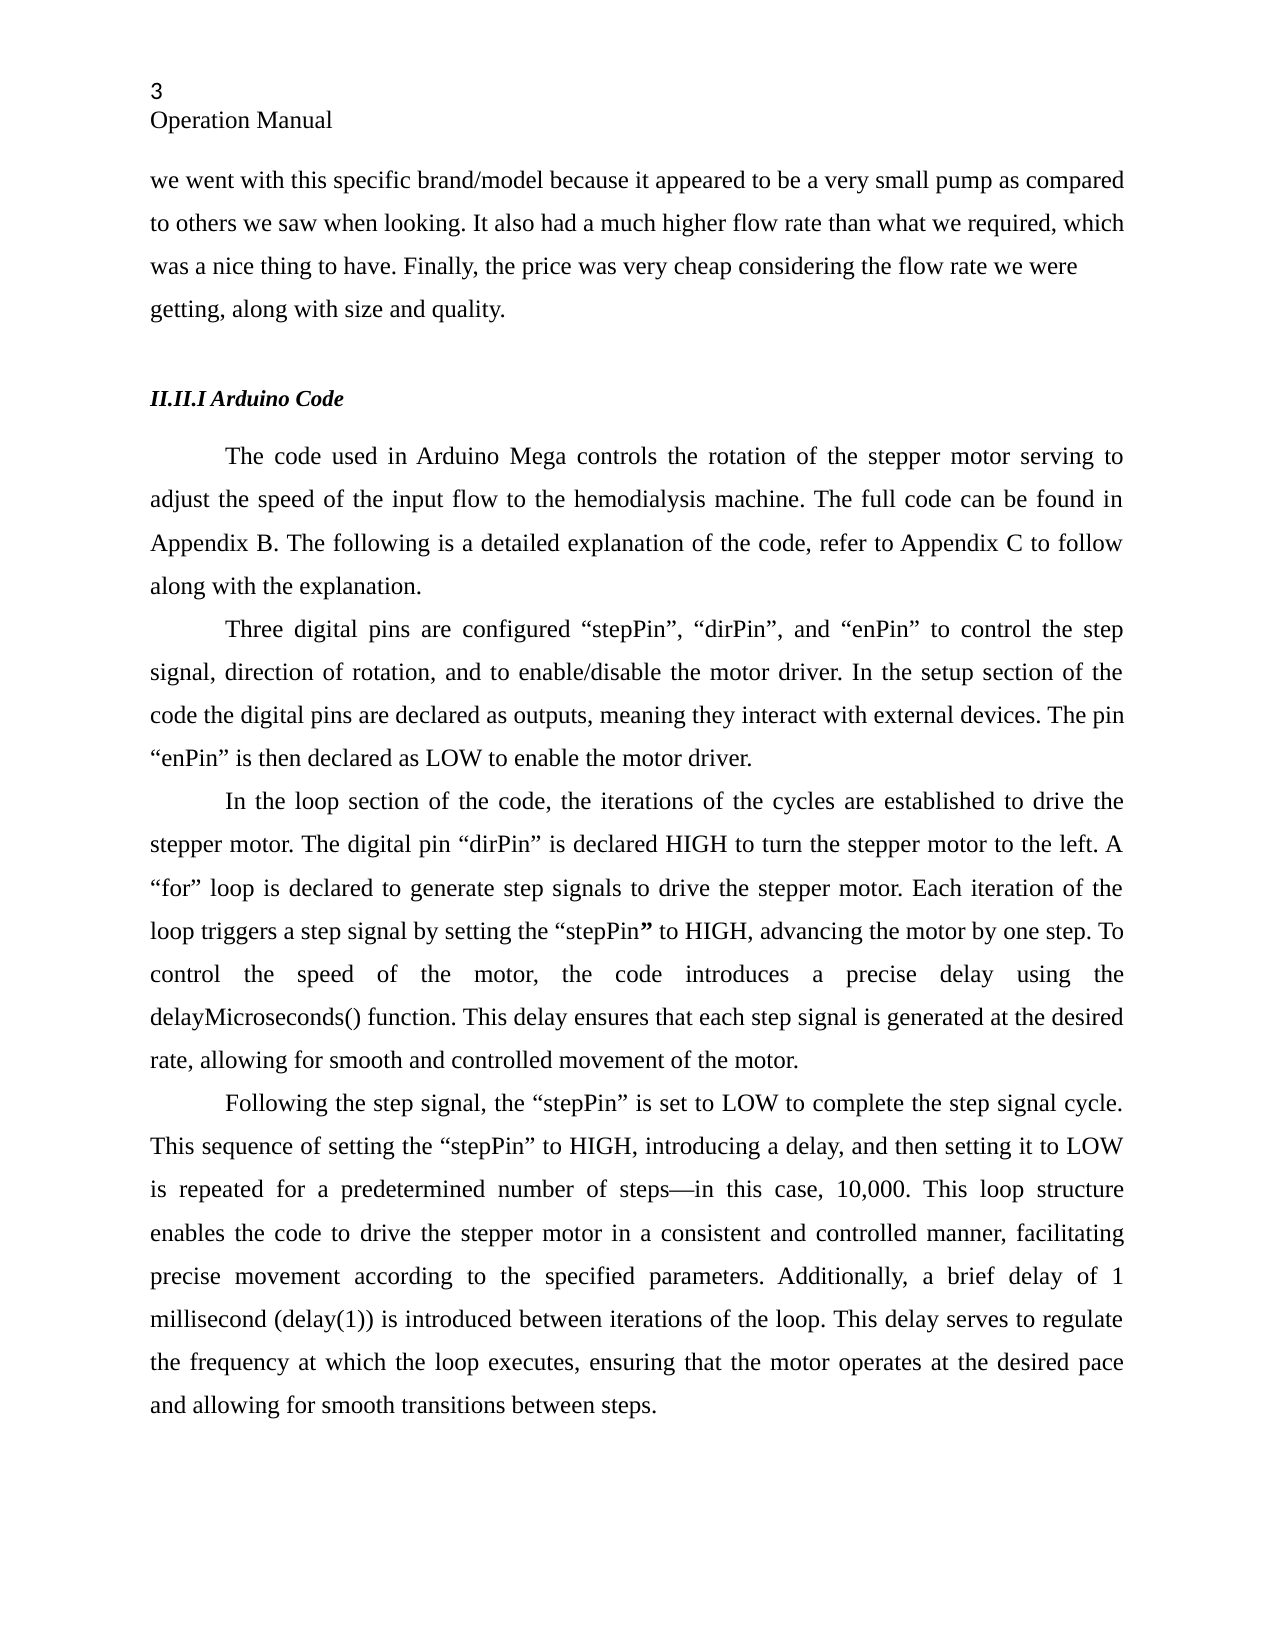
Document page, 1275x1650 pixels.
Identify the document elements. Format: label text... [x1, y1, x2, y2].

text Following the step signal, the “stepPin” is set to LOW to complete the step signal cycle. This sequence of setting the “stepPin” to HIGH, introducing a delay, and then setting it to LOW is repeated for a predetermined number of steps—in this case, 10,000. This loop structure enables the code to drive the stepper motor in a consistent and controlled manner, facilitating precise movement according to the specified parameters. Additionally, a brief delay of 1 millisecond (delay(1)) is introduced between iterations of the loop. This delay serves to regulate the frequency at which the loop executes, ensuring that the motor operates at the desired pace and allowing for smooth transitions between steps. [150, 1088, 1125, 1419]
subtitle II.II.I Arduino Code [150, 384, 1125, 411]
text The code used in Arduino Mega controls the rotation of the stepper motor serving to adjust the speed of the input flow to the hemodialysis machine. The full code can be found in Appendix B. The following is a detailed explanation of the code, refer to Appendix C to follow along with the explanation. [150, 441, 1125, 599]
text Three digital pins are configured “stepPin”, “dirPin”, and “enPin” to control the step signal, direction of rotation, and to enable/disable the motor driver. In the setup section of the code the digital pins are declared as outputs, meaning they interact with external devices. The pin “enPin” is then declared as LOW to enable the motor driver. [150, 614, 1125, 772]
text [150, 165, 1125, 323]
text In the loop section of the code, the iterations of the cycles are established to drive the stepper motor. The digital pin “dirPin” is declared HIGH to turn the stepper motor to the left. A “for” loop is declared to generate step signals to drive the stepper motor. Each iteration of the loop triggers a step signal by setting the “stepPin” to HIGH, advancing the motor by one step. To control the speed of the motor, the code introduces a precise delay using the delayMicroseconds() function. This delay ensures that each step signal is generated at the desired rate, allowing for smooth and controlled movement of the motor. [150, 786, 1125, 1074]
